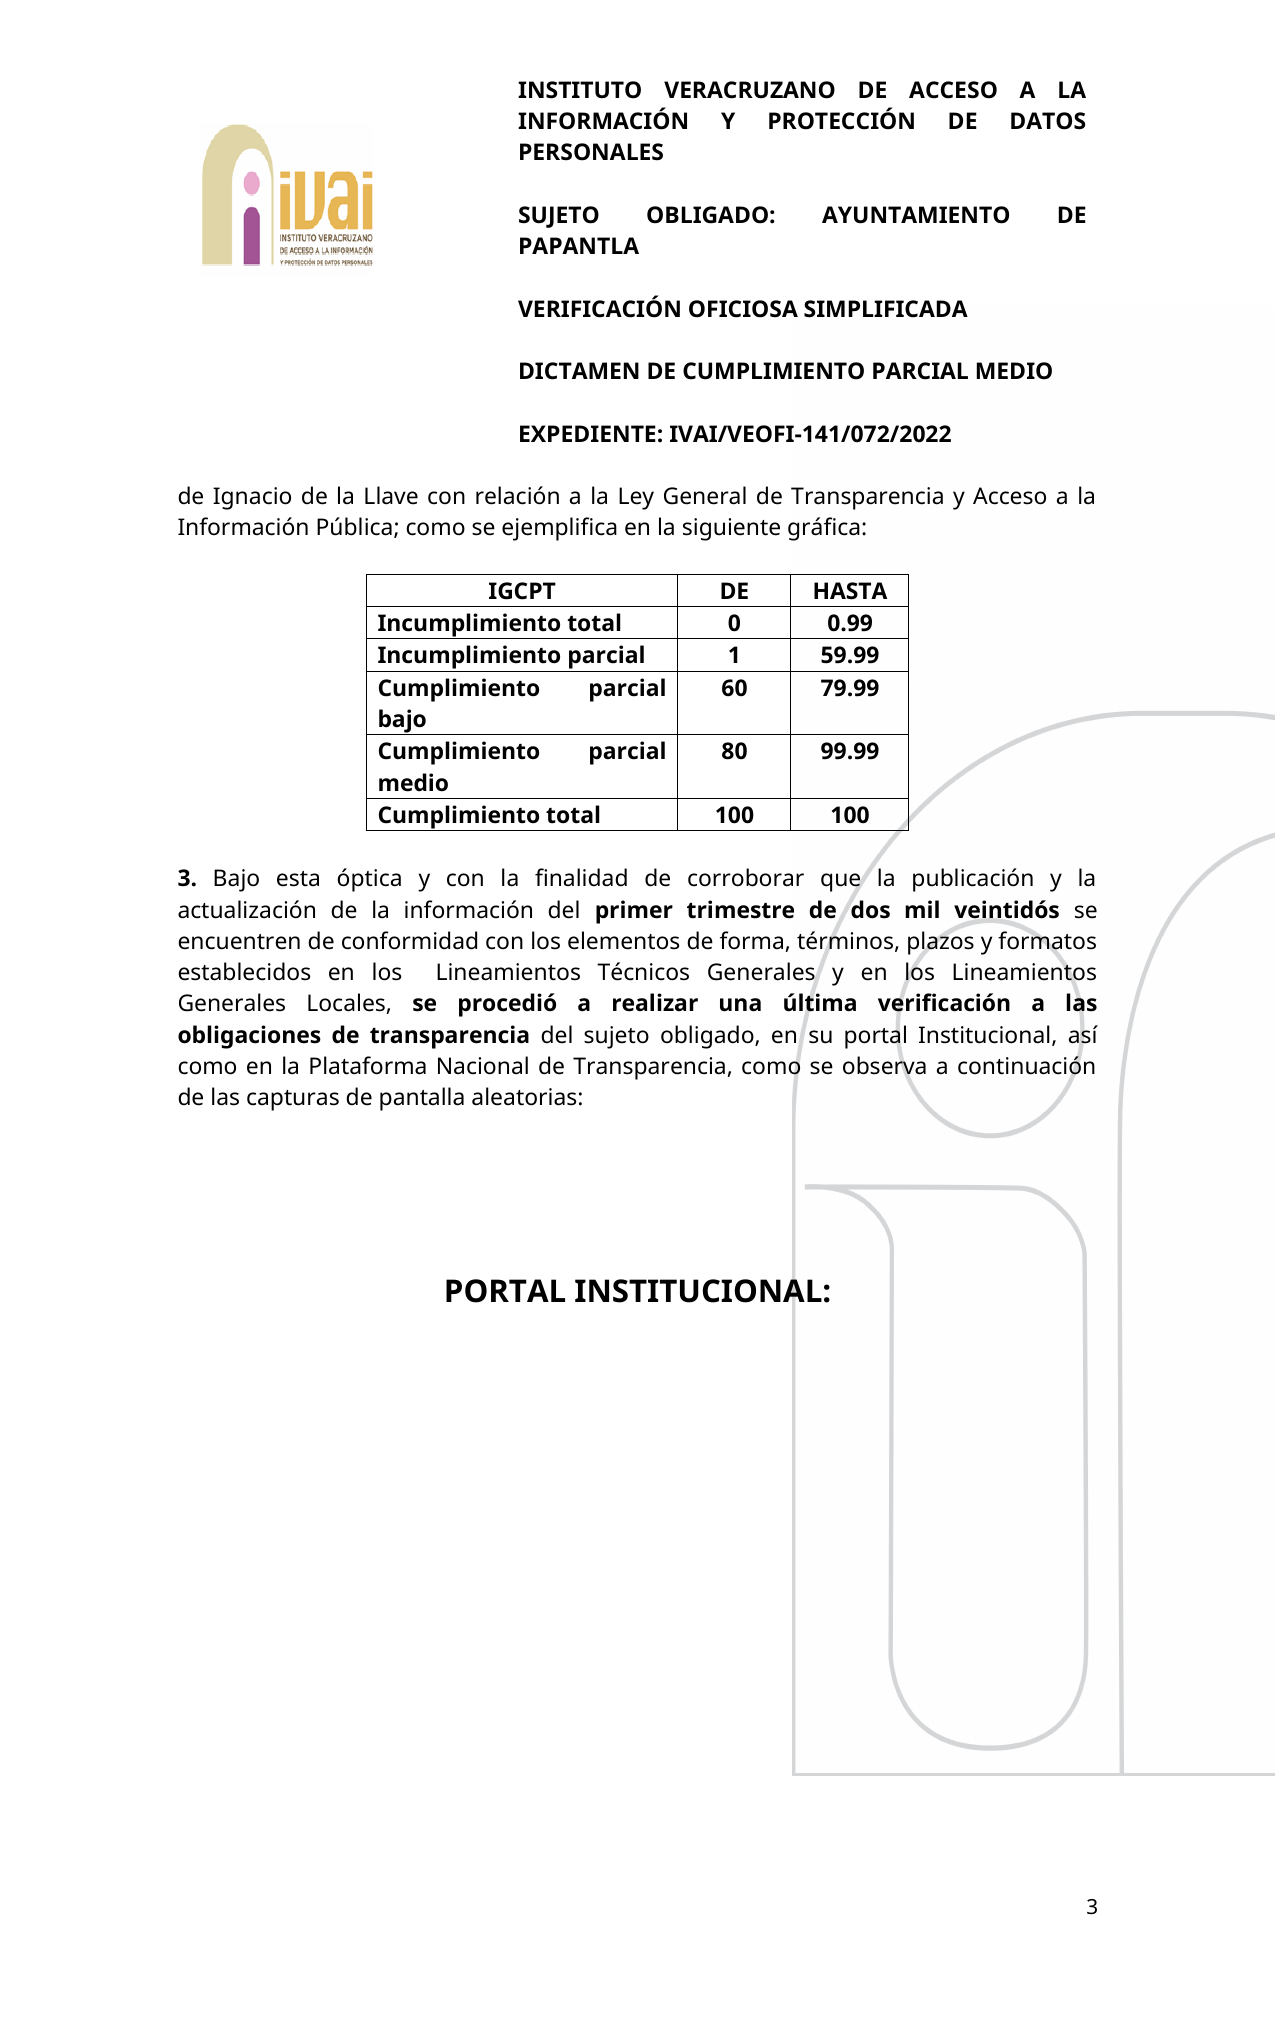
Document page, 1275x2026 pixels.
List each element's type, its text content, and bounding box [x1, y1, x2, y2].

table_cell 60 [678, 672, 790, 734]
picture [792, 306, 1275, 1776]
table_cell 100 [791, 799, 908, 830]
table_cell Cumplimiento parcial bajo [367, 672, 677, 734]
table_cell 99.99 [791, 735, 908, 798]
table_cell 0.99 [791, 607, 908, 638]
table_header DE [678, 575, 790, 606]
text PORTAL INSTITUCIONAL: [177, 1268, 1098, 1311]
table_cell Incumplimiento total [367, 607, 677, 638]
table_header HASTA [791, 575, 908, 606]
table_cell 100 [678, 799, 790, 830]
table_cell 59.99 [791, 639, 908, 671]
text 3. Bajo esta óptica y con la finalidad de corroborar que la publicación y la actualización de la información del primer trimestre de dos mil veintidós se encuentren de conformidad con los elementos de forma, términos, plazos y formatos establecidos en los Lineamientos Técnicos Generales y en los Lineamientos Generales Locales, se procedió a realizar una última verificación a las obligaciones de transparencia del sujeto obligado, en su portal Institucional, así como en la Plataforma Nacional de Transparencia, como se observa a continuación de las capturas de pantalla aleatorias: [177, 862, 1098, 1112]
table_cell 80 [678, 735, 790, 798]
picture [199, 123, 374, 277]
table_header IGCPT [367, 575, 677, 606]
table_cell 1 [678, 639, 790, 671]
table_cell Cumplimiento parcial medio [367, 735, 677, 798]
table_cell Cumplimiento total [367, 799, 677, 830]
table_cell 79.99 [791, 672, 908, 734]
table_cell Incumplimiento parcial [367, 639, 677, 671]
table_cell 0 [678, 607, 790, 638]
picture [940, 306, 946, 314]
